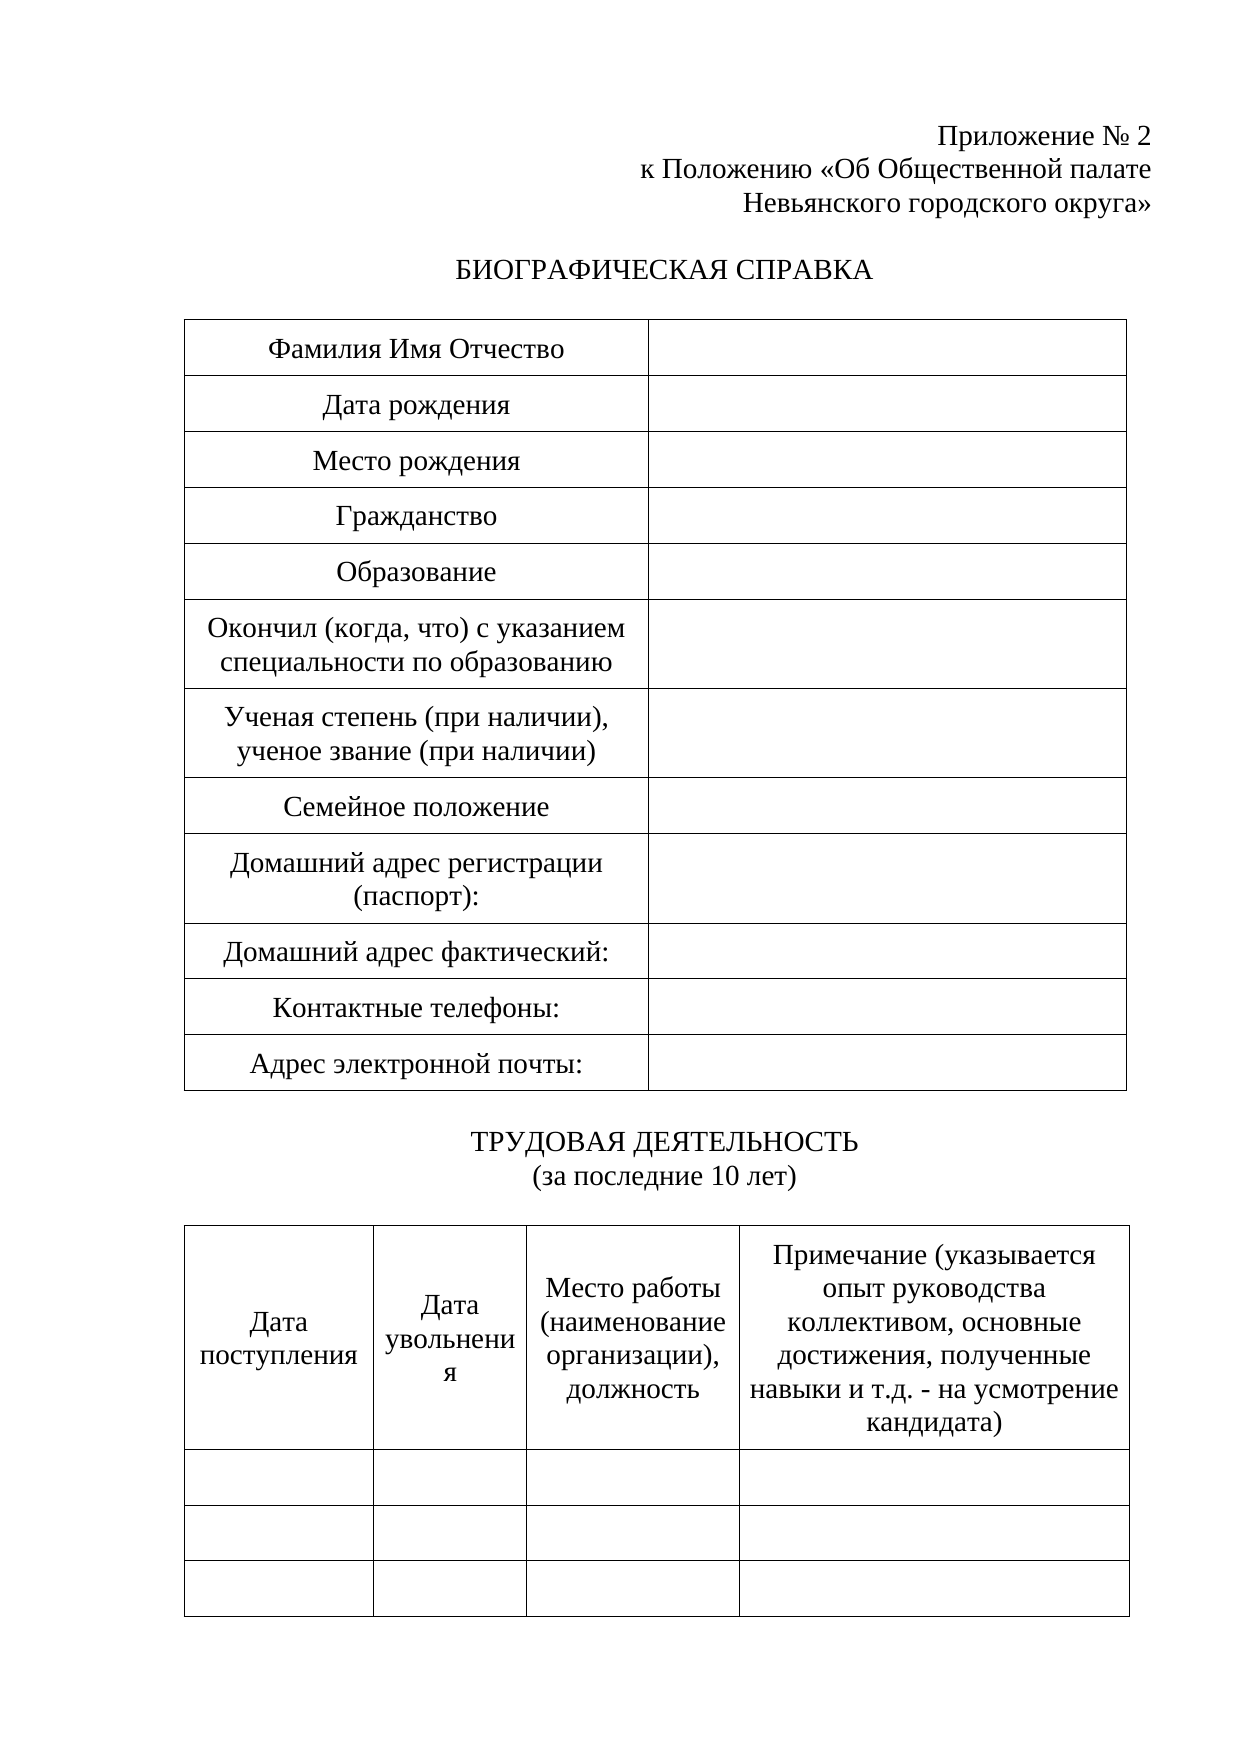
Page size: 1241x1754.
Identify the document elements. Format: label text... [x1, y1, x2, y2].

table_header Место работы (наименование организации), должность [527, 1226, 739, 1449]
table_cell [649, 979, 1126, 1034]
table_cell [740, 1450, 1129, 1504]
table_cell Контактные телефоны: [185, 979, 648, 1034]
table_cell Образование [185, 544, 648, 598]
table_cell [649, 488, 1126, 543]
table_cell Домашний адрес фактический: [185, 924, 648, 978]
table_cell [649, 600, 1126, 688]
text Приложение № 2 [177, 118, 1152, 152]
table_cell [374, 1450, 526, 1504]
table_cell [185, 1561, 373, 1616]
table_cell [649, 1035, 1126, 1090]
table_cell [649, 924, 1126, 978]
table_cell Домашний адрес регистрации (паспорт): [185, 834, 648, 922]
text к Положению «Об Общественной палате [177, 152, 1152, 185]
table_cell [374, 1506, 526, 1560]
table_header Фамилия Имя Отчество [185, 320, 648, 375]
table_cell [649, 544, 1126, 598]
table_cell Адрес электронной почты: [185, 1035, 648, 1090]
table_cell [527, 1450, 739, 1504]
table_header Примечание (указывается опыт руководства коллективом, основные достижения, полученные навыки и т.д. - на усмотрение кандидата) [740, 1226, 1129, 1449]
table_cell Семейное положение [185, 778, 648, 833]
table_cell Ученая степень (при наличии), ученое звание (при наличии) [185, 689, 648, 777]
table_header Дата поступления [185, 1226, 373, 1449]
table_cell [185, 1506, 373, 1560]
table_cell [527, 1561, 739, 1616]
table_cell [649, 376, 1126, 431]
table_cell [374, 1561, 526, 1616]
table_header Дата увольнения [374, 1226, 526, 1449]
table_cell [740, 1561, 1129, 1616]
text (за последние 10 лет) [177, 1158, 1152, 1192]
table_cell [185, 1450, 373, 1504]
text БИОГРАФИЧЕСКАЯ СПРАВКА [177, 252, 1152, 286]
table_cell Окончил (когда, что) с указанием специальности по образованию [185, 600, 648, 688]
table_cell [527, 1506, 739, 1560]
table_cell Дата рождения [185, 376, 648, 431]
table_cell [649, 689, 1126, 777]
table_cell [649, 834, 1126, 922]
table_cell Место рождения [185, 432, 648, 487]
text ТРУДОВАЯ ДЕЯТЕЛЬНОСТЬ [177, 1124, 1152, 1158]
table_cell [649, 778, 1126, 833]
table_header [649, 320, 1126, 375]
table_cell [740, 1506, 1129, 1560]
table_cell [649, 432, 1126, 487]
table_cell Гражданство [185, 488, 648, 543]
text Невьянского городского округа» [177, 185, 1152, 219]
